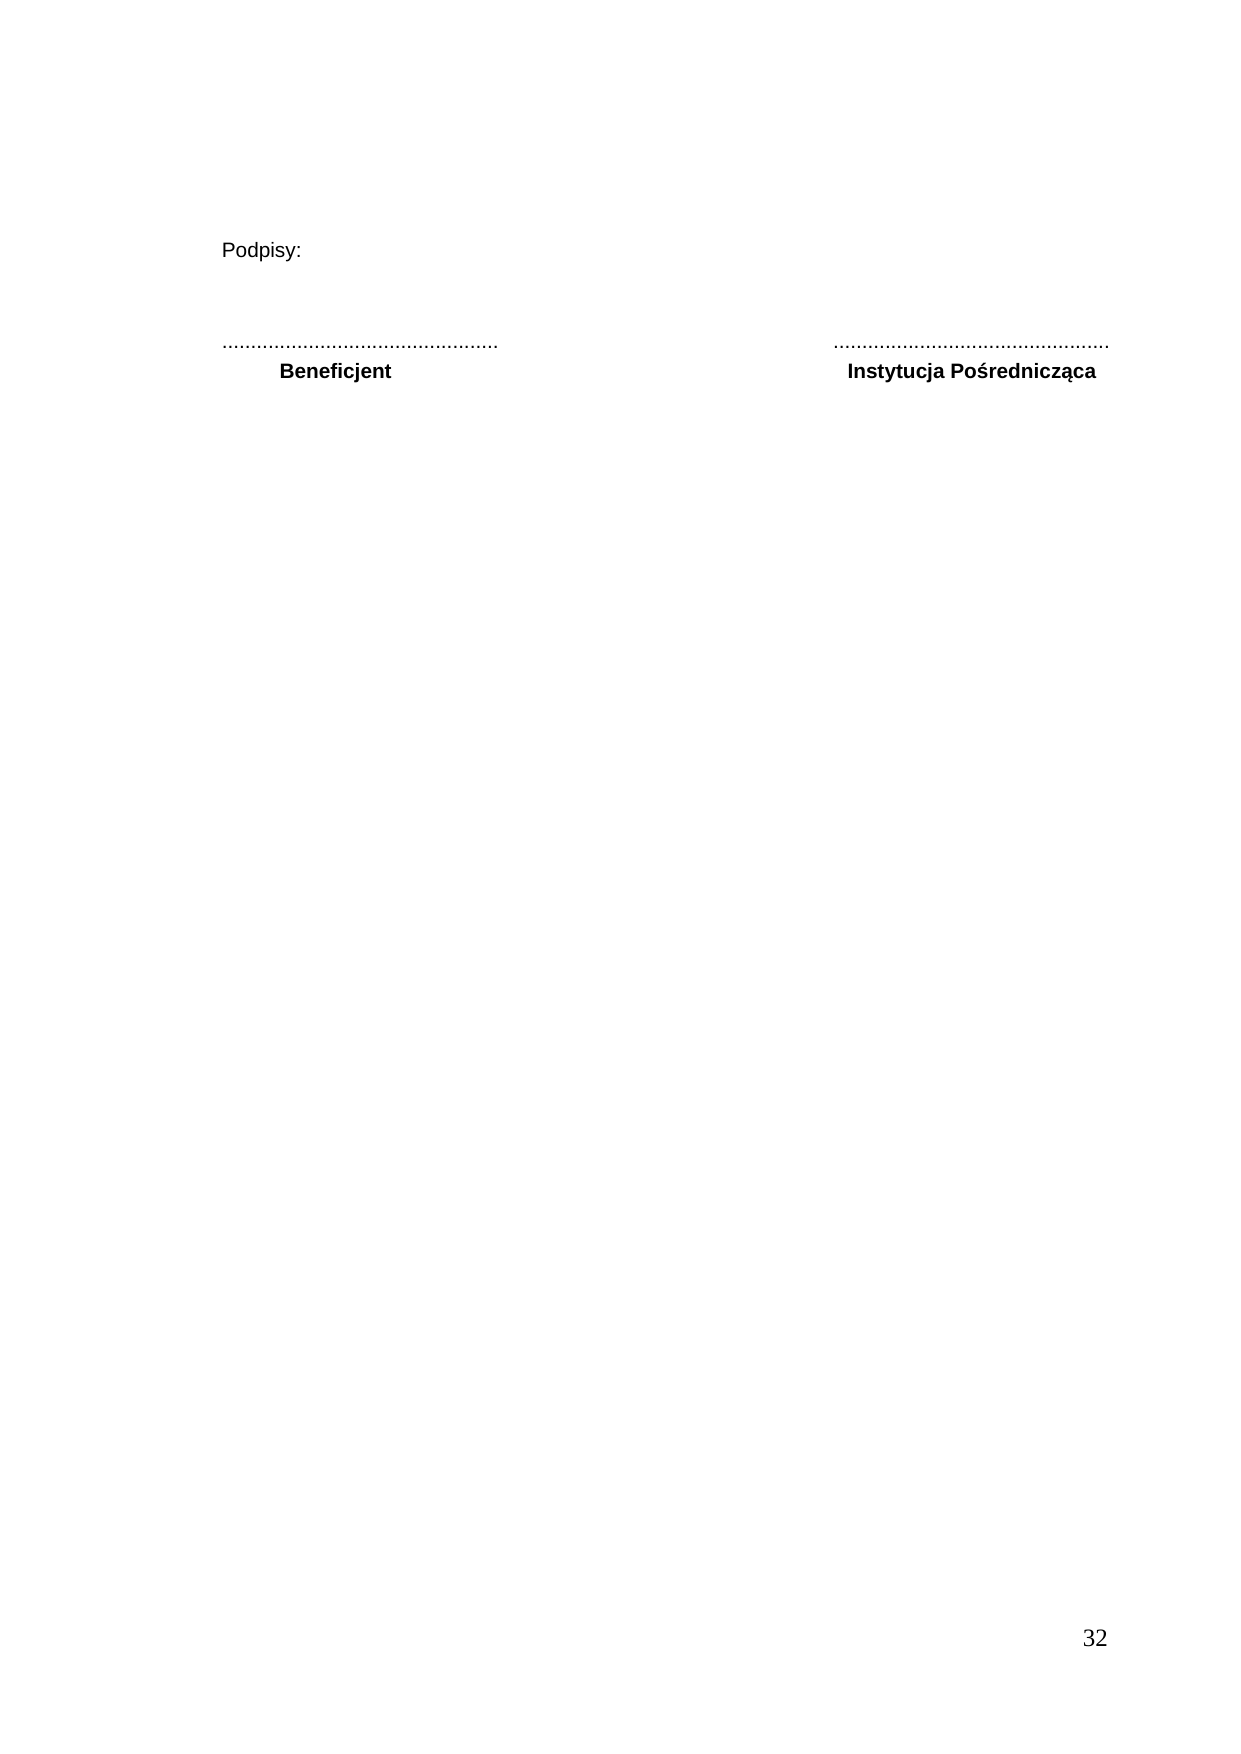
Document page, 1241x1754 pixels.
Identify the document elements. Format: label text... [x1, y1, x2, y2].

text ................................................ ................................................ [222, 329, 1107, 353]
text Beneficjent Instytucja Pośrednicząca [222, 359, 1107, 383]
text Podpisy: [222, 238, 1107, 262]
